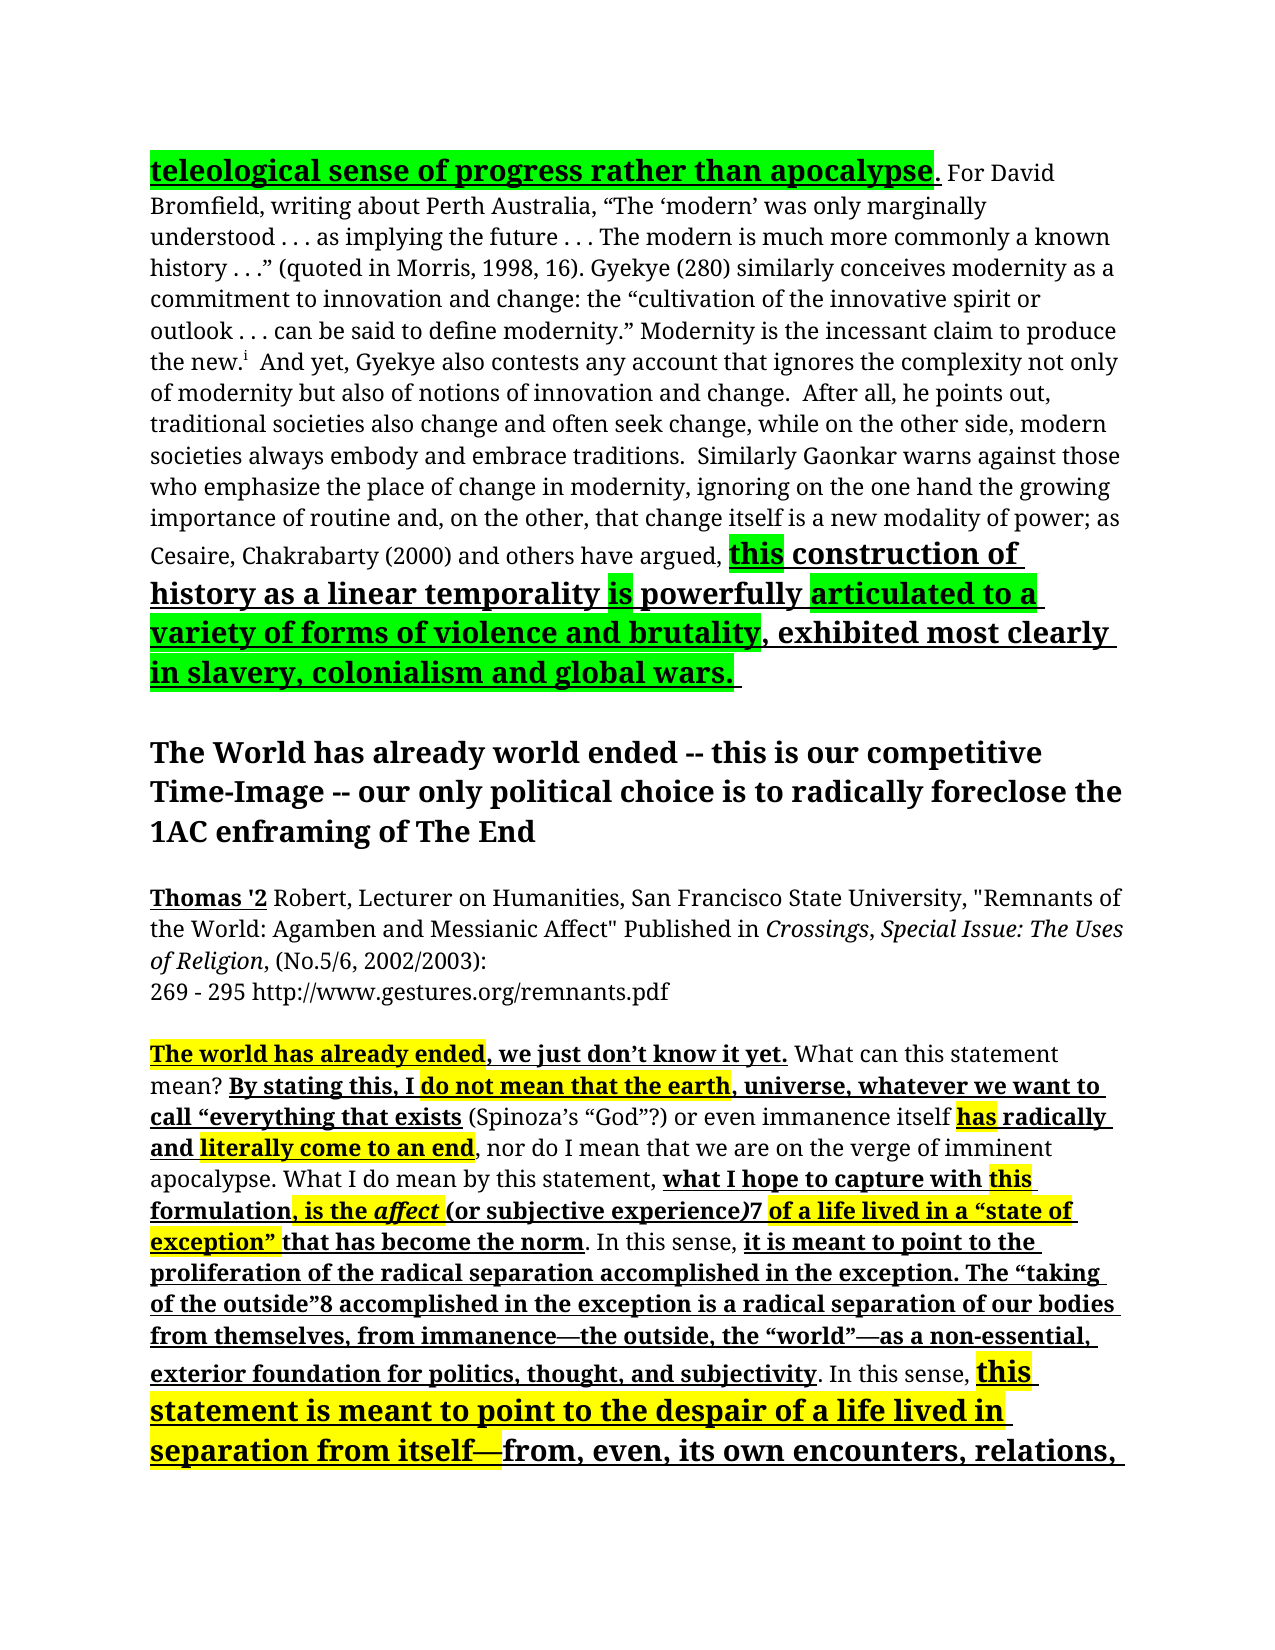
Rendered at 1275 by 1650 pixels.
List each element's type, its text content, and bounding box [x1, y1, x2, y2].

text Thomas '2 Robert, Lecturer on Humanities, San Francisco State University, "Remnants of the World: Agamben and Messianic Affect" Published in Crossings, Special Issue: The Uses of Religion, (No.5/6, 2002/2003): [150, 882, 1125, 976]
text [150, 150, 1125, 692]
text The World has already world ended -- this is our competitive Time-Image -- our only political choice is to radically foreclose the 1AC enframing of The End [150, 732, 1125, 851]
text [150, 1038, 1125, 1464]
text 269 - 295 http://www.gestures.org/remnants.pdf [150, 976, 1125, 1007]
